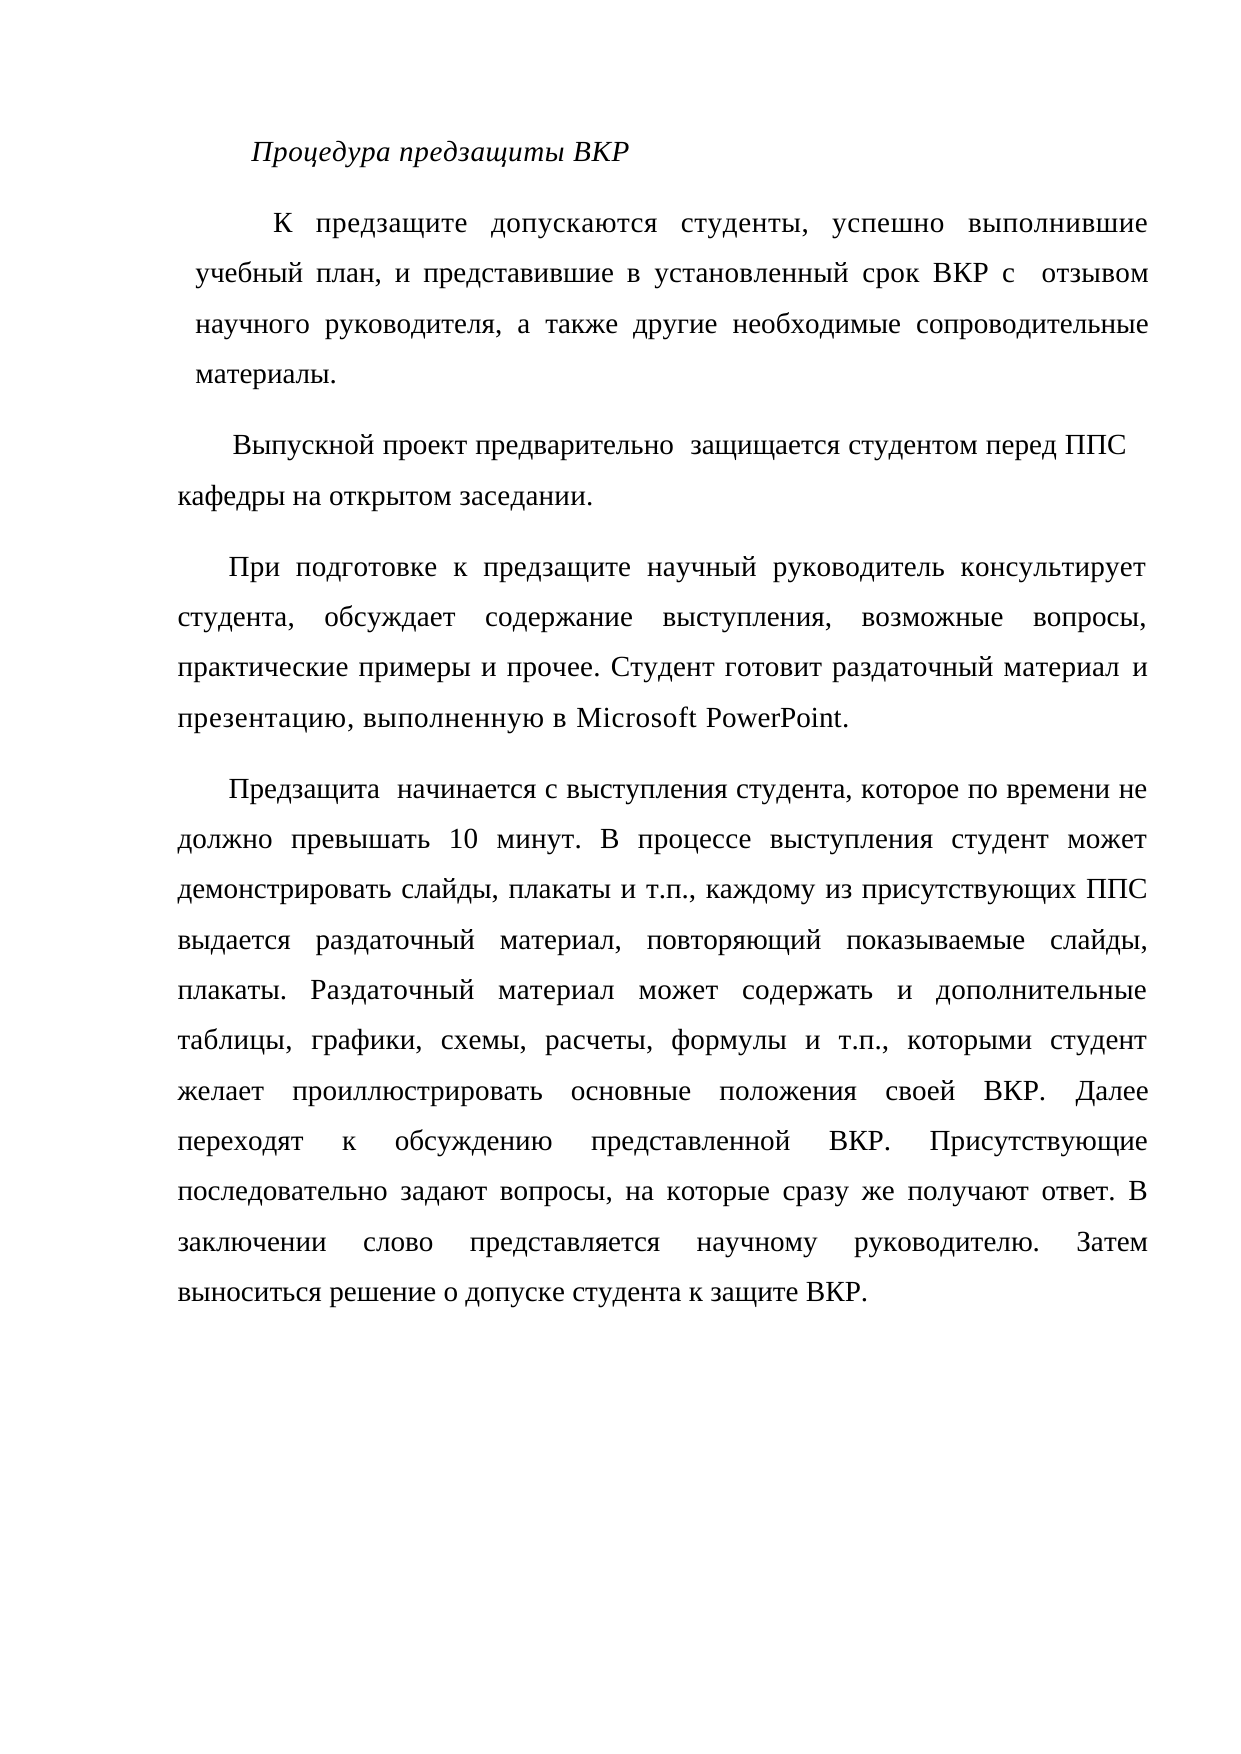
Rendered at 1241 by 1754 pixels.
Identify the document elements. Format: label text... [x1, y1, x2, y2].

text Предзащита начинается с выступления студента, которое по времени не должно превышать 10 минут. В процессе выступления студент может демонстрировать слайды, плакаты и т.п., каждому из присутствующих ППС выдается раздаточный материал, повторяющий показываемые слайды, плакаты. Раздаточный материал может содержать и дополнительные таблицы, графики, схемы, расчеты, формулы и т.п., которыми студент желает проиллюстрировать основные положения своей ВКР. Далее переходят к обсуждению представленной ВКР. Присутствующие последовательно задают вопросы, на которые сразу же получают ответ. В заключении слово представляется научному руководителю. Затем выноситься решение о допуске студента к защите ВКР. [177, 771, 1149, 1308]
text К предзащите допускаются студенты, успешно выполнившие учебный план, и представившие в установленный срок ВКР с отзывом научного руководителя, а также другие необходимые сопроводительные материалы. [195, 205, 1150, 390]
text При подготовке к предзащите научный руководитель консультирует студента, обсуждает содержание выступления, возможные вопросы, практические примеры и прочее. Студент готовит раздаточный материал и презентацию, выполненную в Microsoft PowerPoint. [177, 549, 1148, 733]
text Выпускной проект предварительно защищается студентом перед ППС кафедры на открытом заседании. [177, 427, 1128, 511]
text Процедура предзащиты ВКР [251, 134, 1152, 168]
